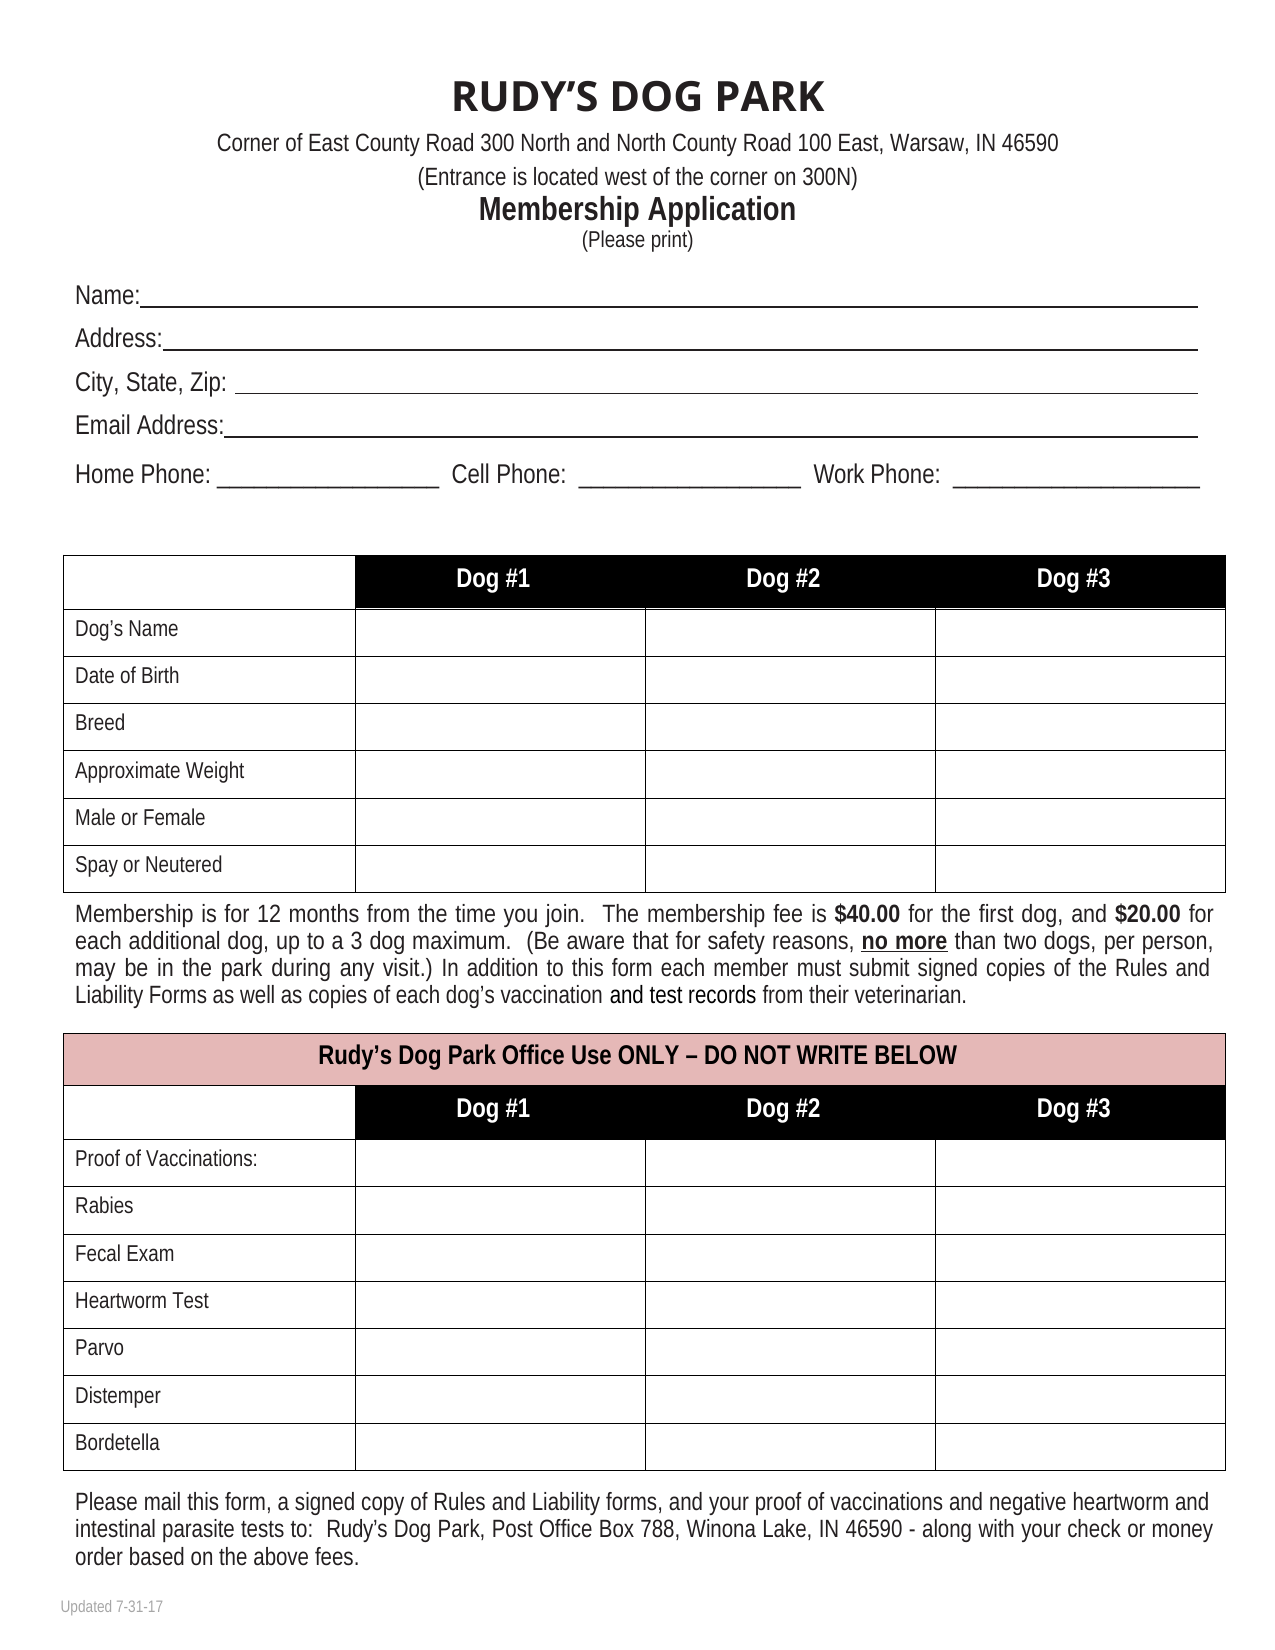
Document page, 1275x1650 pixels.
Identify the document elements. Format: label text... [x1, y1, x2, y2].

table_cell [646, 1424, 935, 1470]
table_cell [936, 1282, 1225, 1328]
table_cell [646, 704, 935, 750]
table_cell [356, 704, 645, 750]
table_cell [936, 704, 1225, 750]
table_cell Heartworm Test [64, 1282, 355, 1328]
table_cell Date of Birth [64, 657, 355, 703]
table_header [64, 556, 355, 608]
table_cell [356, 1140, 645, 1186]
text RUDY’S DOG PARK [181, 67, 1094, 123]
table_cell [936, 1140, 1225, 1186]
table_cell [936, 751, 1225, 798]
table_cell Dog #2 [646, 1086, 935, 1139]
table_cell Proof of Vaccinations: [64, 1140, 355, 1186]
table_cell [356, 1187, 645, 1233]
table_cell [356, 1376, 645, 1423]
table_cell [936, 846, 1225, 892]
text Corner of East County Road 300 North and North County Road 100 East, Warsaw, IN 46590 [182, 130, 1094, 157]
table_cell [356, 657, 645, 703]
table_cell Rabies [64, 1187, 355, 1233]
text Membership is for 12 months from the time you join. The membership fee is $40.00 for the first dog, and $20.00 for each additional dog, up to a 3 dog maximum. (Be aware that for safety reasons, no more than two dogs, per person, may be in the park during any visit.) In addition to this form each member must submit signed copies of the Rules and Liability Forms as well as copies of each dog’s vaccination and test records from their veterinarian. [75, 901, 1213, 1009]
text Home Phone: __________________ Cell Phone: __________________ Work Phone: ____________________ [75, 458, 1200, 489]
table_cell [646, 1235, 935, 1281]
table_header Dog #2 [646, 556, 935, 608]
table_cell [936, 1329, 1225, 1375]
table_cell [936, 610, 1225, 656]
text Name: Address: City, State, Zip: Email Address: [75, 279, 1200, 440]
table_cell Distemper [64, 1376, 355, 1423]
table_cell [646, 1329, 935, 1375]
table_cell [646, 1282, 935, 1328]
table_cell [64, 1086, 355, 1139]
table_cell Spay or Neutered [64, 846, 355, 892]
table_cell Approximate Weight [64, 751, 355, 798]
table_cell [646, 799, 935, 845]
table_cell [356, 610, 645, 656]
table_cell Dog #1 [356, 1086, 645, 1139]
table_cell [936, 1235, 1225, 1281]
table_header Dog #1 [356, 556, 645, 608]
table_cell Parvo [64, 1329, 355, 1375]
table_cell [936, 1376, 1225, 1423]
text (Entrance is located west of the corner on 300N) [182, 163, 1094, 191]
table_cell [646, 1140, 935, 1186]
table_cell [646, 751, 935, 798]
table_cell [356, 1329, 645, 1375]
table_cell Fecal Exam [64, 1235, 355, 1281]
table_cell [646, 610, 935, 656]
table_cell [356, 1424, 645, 1470]
table_cell [646, 846, 935, 892]
table_cell [356, 751, 645, 798]
text Please mail this form, a signed copy of Rules and Liability forms, and your proof of vaccinations and negative heartworm and intestinal parasite tests to: Rudy’s Dog Park, Post Office Box 788, Winona Lake, IN 46590 - along with your check or money order based on the above fees. [75, 1489, 1213, 1570]
table_cell [646, 657, 935, 703]
table_cell [936, 799, 1225, 845]
table_cell Dog #3 [936, 1086, 1225, 1139]
table_cell [936, 1187, 1225, 1233]
table_cell Breed [64, 704, 355, 750]
table_cell Bordetella [64, 1424, 355, 1470]
table_header Rudy’s Dog Park Office Use ONLY – DO NOT WRITE BELOW [64, 1034, 1225, 1085]
table_cell Dog’s Name [64, 610, 355, 656]
subtitle Membership Application [181, 198, 1094, 226]
table_cell [646, 1376, 935, 1423]
table_header Dog #3 [936, 556, 1225, 608]
table_cell [356, 846, 645, 892]
table_cell [936, 657, 1225, 703]
table_cell [356, 799, 645, 845]
text (Please print) [181, 226, 1094, 253]
table_cell [356, 1282, 645, 1328]
table_cell Male or Female [64, 799, 355, 845]
table_cell [356, 1235, 645, 1281]
table_cell [936, 1424, 1225, 1470]
table_cell [646, 1187, 935, 1233]
